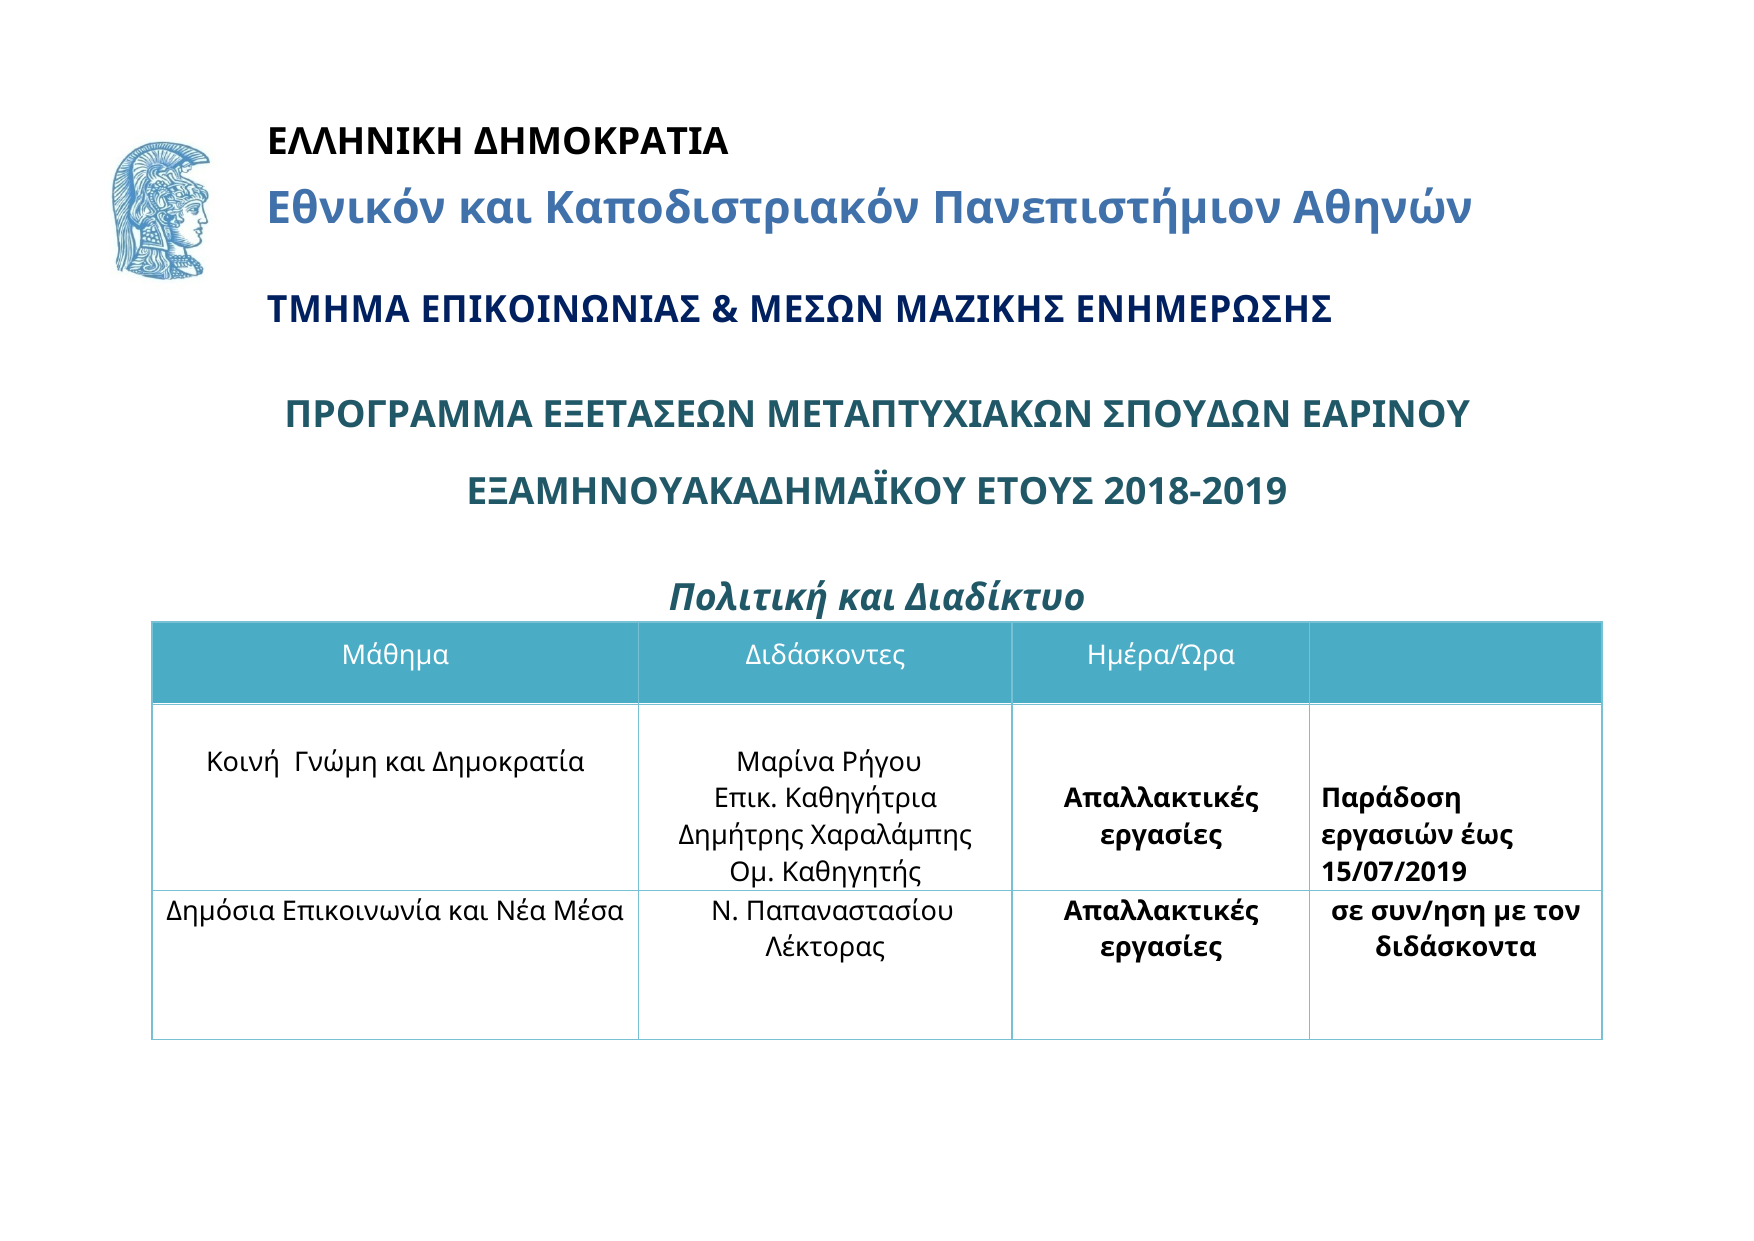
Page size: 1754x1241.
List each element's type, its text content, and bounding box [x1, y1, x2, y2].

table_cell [1310, 891, 1601, 1038]
table_header [67, 114, 255, 333]
table_cell Κοινή Γνώμη και Δημοκρατία [153, 705, 638, 889]
table_cell Απαλλακτικές εργασίες [1013, 705, 1309, 889]
text Πολιτική και Διαδίκτυο [150, 570, 1604, 621]
table_cell Δημόσια Επικοινωνία και Νέα Μέσα [153, 891, 638, 1038]
picture [78, 114, 247, 310]
table_header ΕΛΛΗΝΙΚΗ ΔΗΜΟΚΡΑΤΙΑ Εθνικόν και Καποδιστριακόν Πανεπιστήμιον Αθηνών TΜΗΜΑ ΕΠΙΚΟΙΝΩΝΙΑΣ & ΜΕΣΩΝ ΜΑΖΙΚΗΣ ΕΝΗΜΕΡΩΣΗΣ [255, 114, 1687, 333]
table_header [1310, 623, 1601, 703]
table_header Μάθημα [153, 623, 638, 703]
table_header Ημέρα/Ώρα [1013, 623, 1309, 703]
table_header Διδάσκοντες [639, 623, 1011, 703]
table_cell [1013, 891, 1309, 1038]
text ΠΡΟΓΡΑΜΜΑ ΕΞΕΤΑΣΕΩΝ ΜΕΤΑΠΤΥΧΙΑΚΩΝ ΣΠΟΥΔΩN ΕΑΡΙΝΟΥ ΕΞΑΜΗΝΟΥΑΚΑΔΗΜΑΪΚΟΥ ΕΤΟΥΣ 2018-2019 [150, 333, 1604, 515]
table_cell Μαρίνα Ρήγου Επικ. Καθηγήτρια Δημήτρης Χαραλάμπης Ομ. Καθηγητής [639, 705, 1011, 889]
table_cell Παράδοση εργασιών έως 15/07/2019 [1310, 705, 1601, 889]
table_cell Ν. Παπαναστασίου Λέκτορας [639, 891, 1011, 1038]
